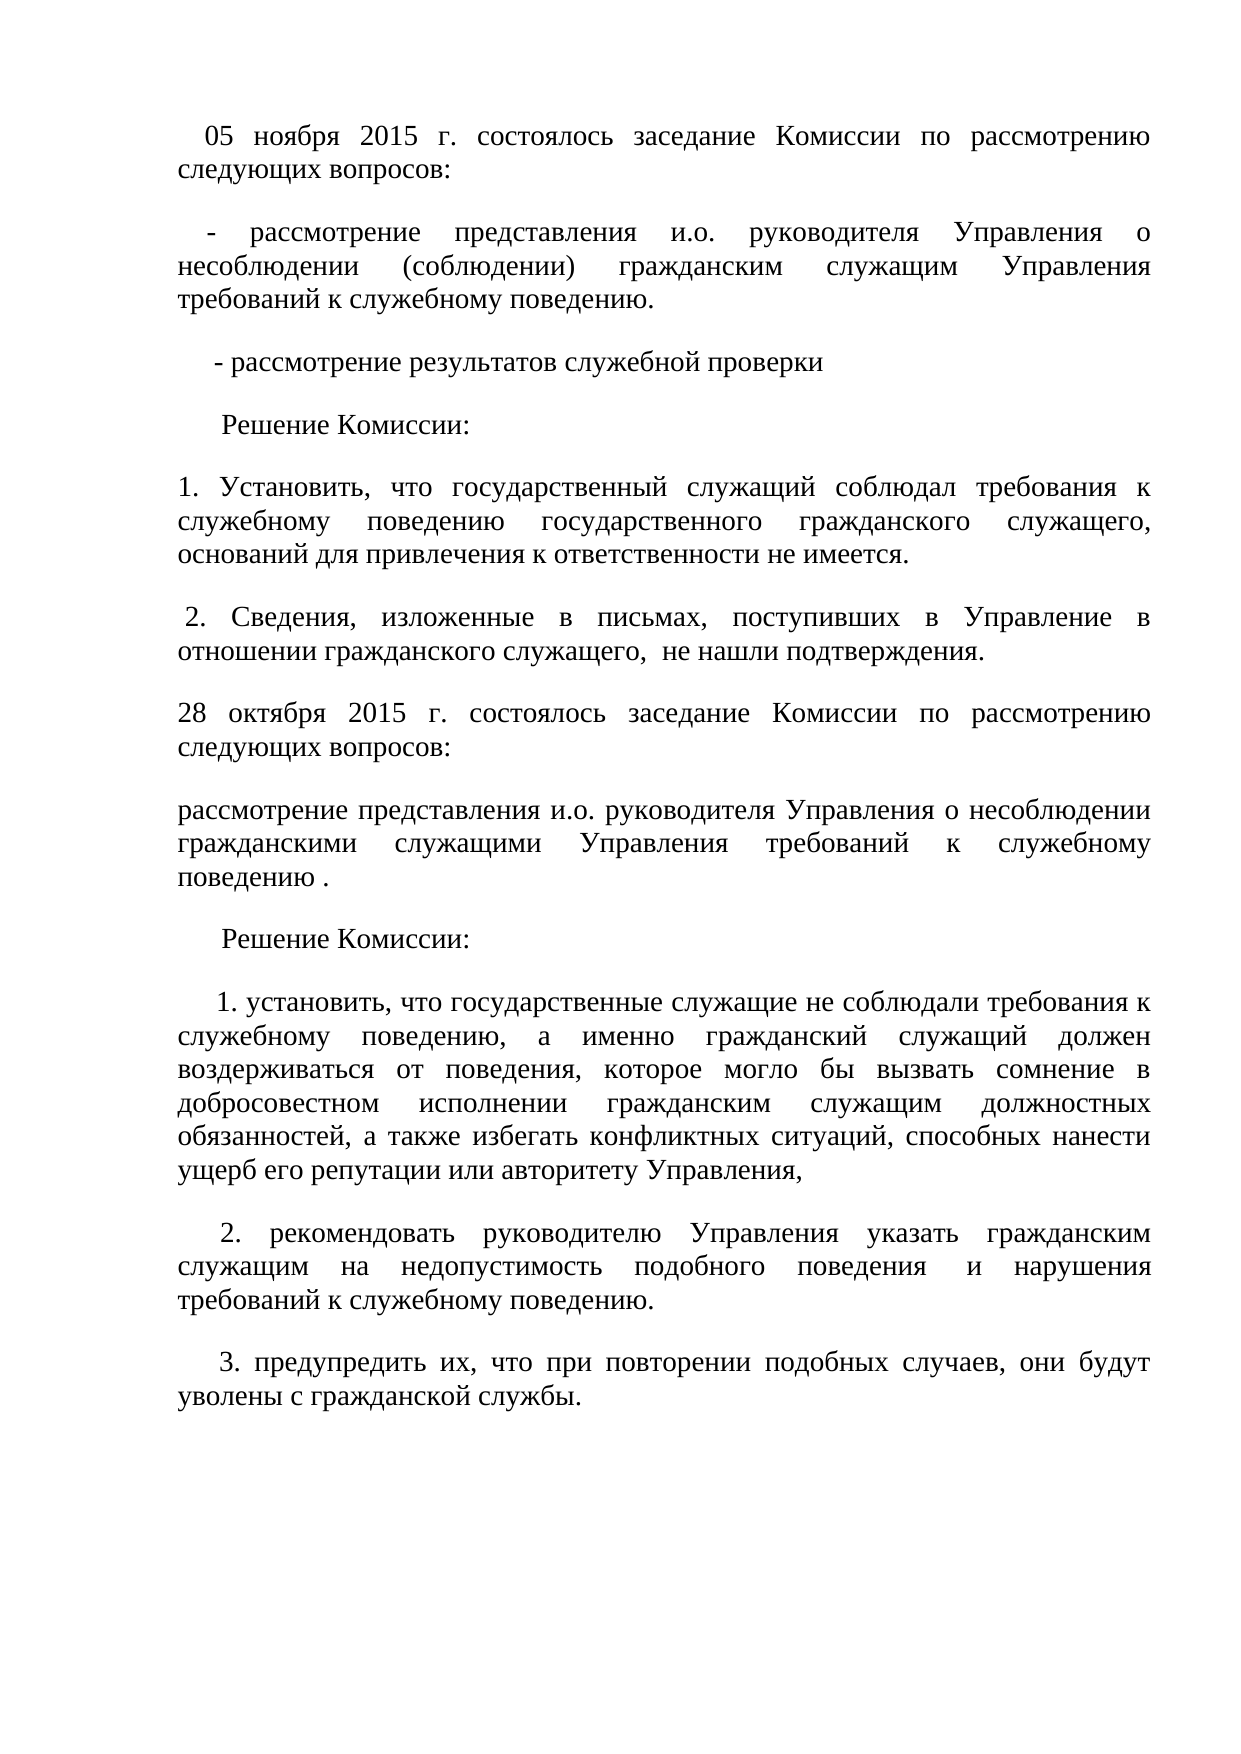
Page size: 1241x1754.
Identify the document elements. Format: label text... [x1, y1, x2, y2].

text 3. предупредить их, что при повторении подобных случаев, они будут уволены с гражданской службы. [177, 1344, 1152, 1412]
text 1. установить, что государственные служащие не соблюдали требования к служебному поведению, а именно гражданский служащий должен воздерживаться от поведения, которое могло бы вызвать сомнение в добросовестном исполнении гражданским служащим должностных обязанностей, а также избегать конфликтных ситуаций, способных нанести ущерб его репутации или авторитету Управления, [177, 984, 1152, 1186]
text Решение Комиссии: [177, 407, 1152, 440]
text Решение Комиссии: [177, 922, 1152, 955]
text 2. Сведения, изложенные в письмах, поступивших в Управление в отношении гражданского служащего, не нашли подтверждения. [177, 599, 1152, 666]
text 05 ноября 2015 г. состоялось заседание Комиссии по рассмотрению следующих вопросов: [177, 118, 1152, 185]
text - рассмотрение результатов служебной проверки [177, 344, 1152, 378]
text - рассмотрение представления и.о. руководителя Управления о несоблюдении (соблюдении) гражданским служащим Управления требований к служебному поведению. [177, 214, 1152, 315]
text 1. Установить, что государственный служащий соблюдал требования к служебному поведению государственного гражданского служащего, оснований для привлечения к ответственности не имеется. [177, 469, 1152, 570]
text рассмотрение представления и.о. руководителя Управления о несоблюдении гражданскими служащими Управления требований к служебному поведению . [177, 792, 1152, 892]
text 2. рекомендовать руководителю Управления указать гражданским служащим на недопустимость подобного поведения и нарушения требований к служебному поведению. [177, 1215, 1152, 1315]
text 28 октября 2015 г. состоялось заседание Комиссии по рассмотрению следующих вопросов: [177, 696, 1152, 763]
